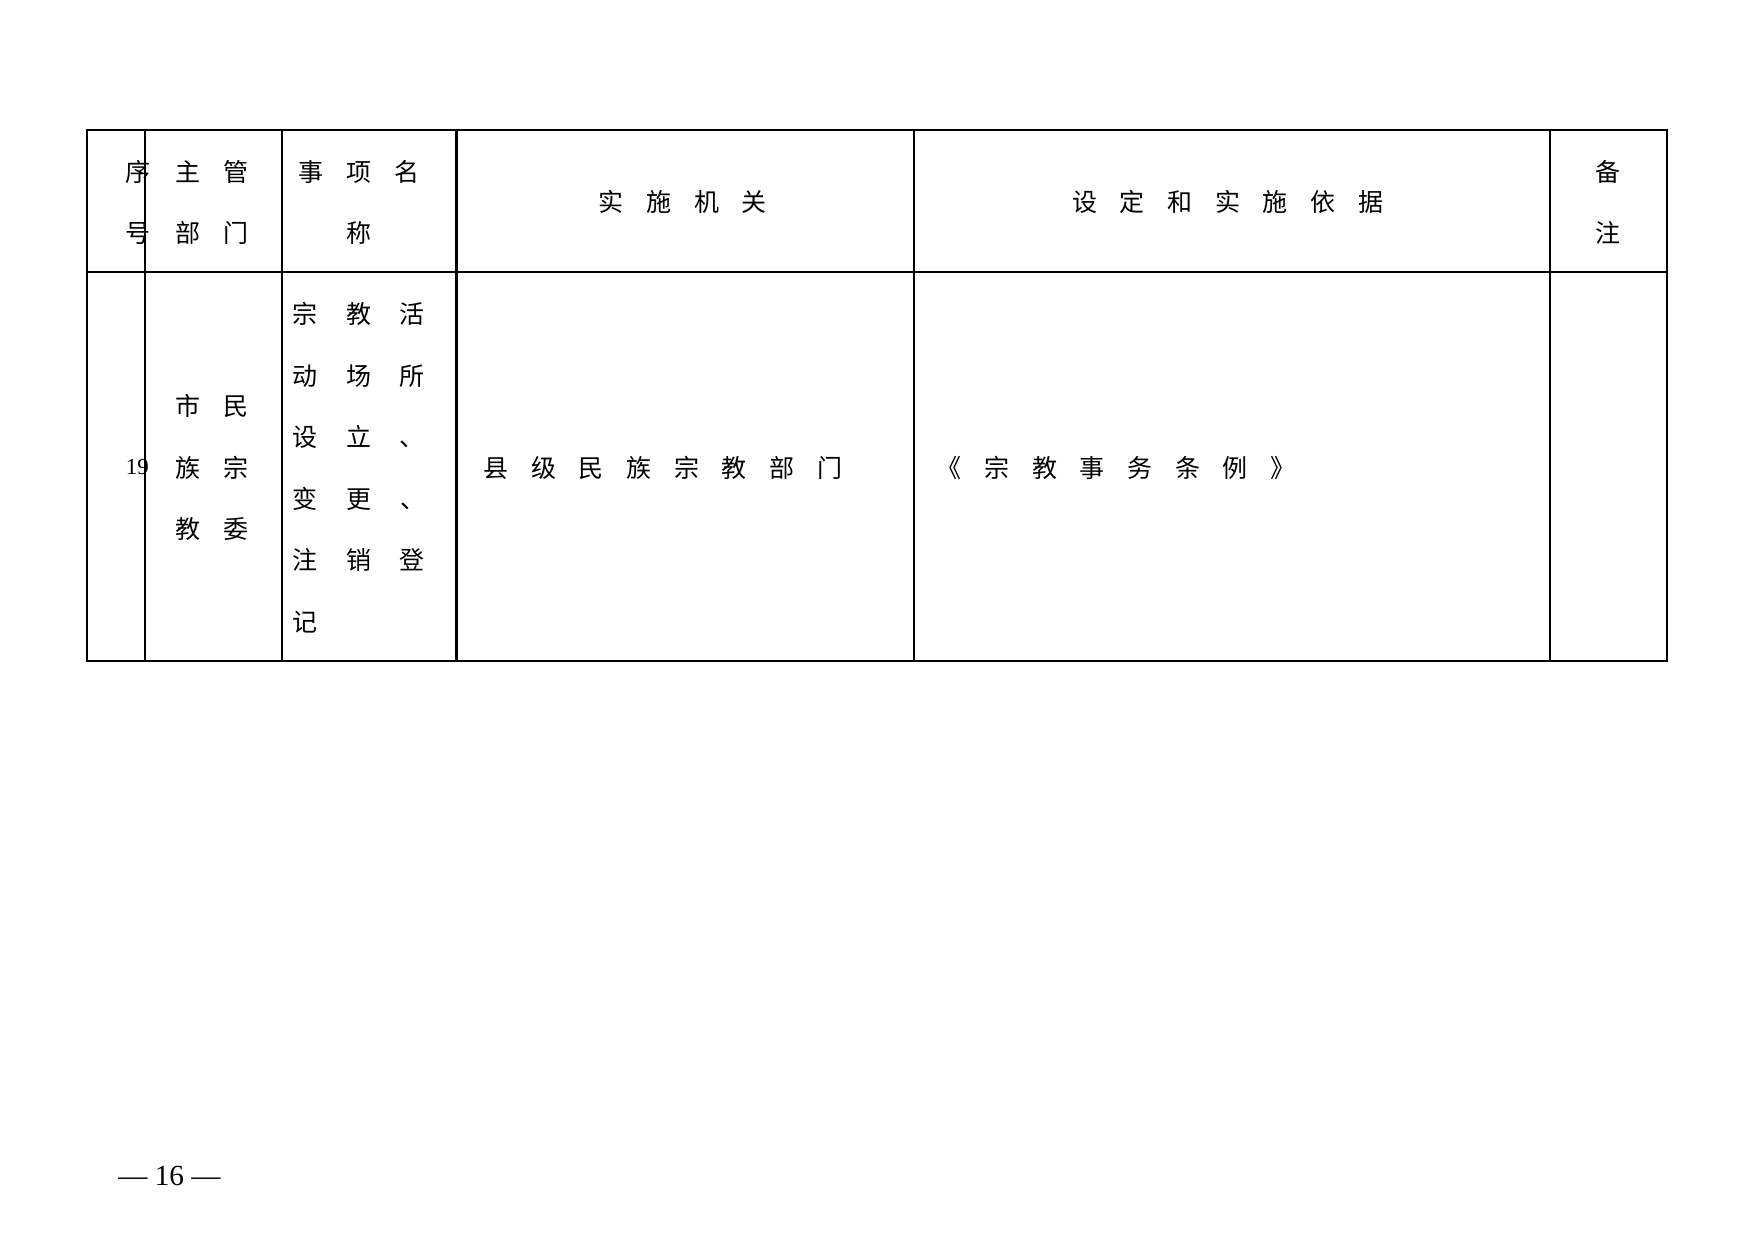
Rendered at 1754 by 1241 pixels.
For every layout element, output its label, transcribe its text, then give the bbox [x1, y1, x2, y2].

table_header 备注 [1551, 131, 1666, 271]
table_cell 宗教活动场所设立、变更、注销登记 [283, 273, 455, 660]
table_cell [1551, 273, 1666, 660]
table_header 实施机关 [458, 131, 913, 271]
table_header 序号 [88, 131, 144, 271]
table_cell 《宗教事务条例》 [915, 273, 1549, 660]
table_cell 市民族宗教委 [146, 273, 281, 660]
table_header 主管部门 [146, 131, 281, 271]
table_cell [88, 273, 144, 660]
table_header 事项名称 [283, 131, 455, 271]
table_header 设定和实施依据 [915, 131, 1549, 271]
table_cell 县级民族宗教部门 [458, 273, 913, 660]
